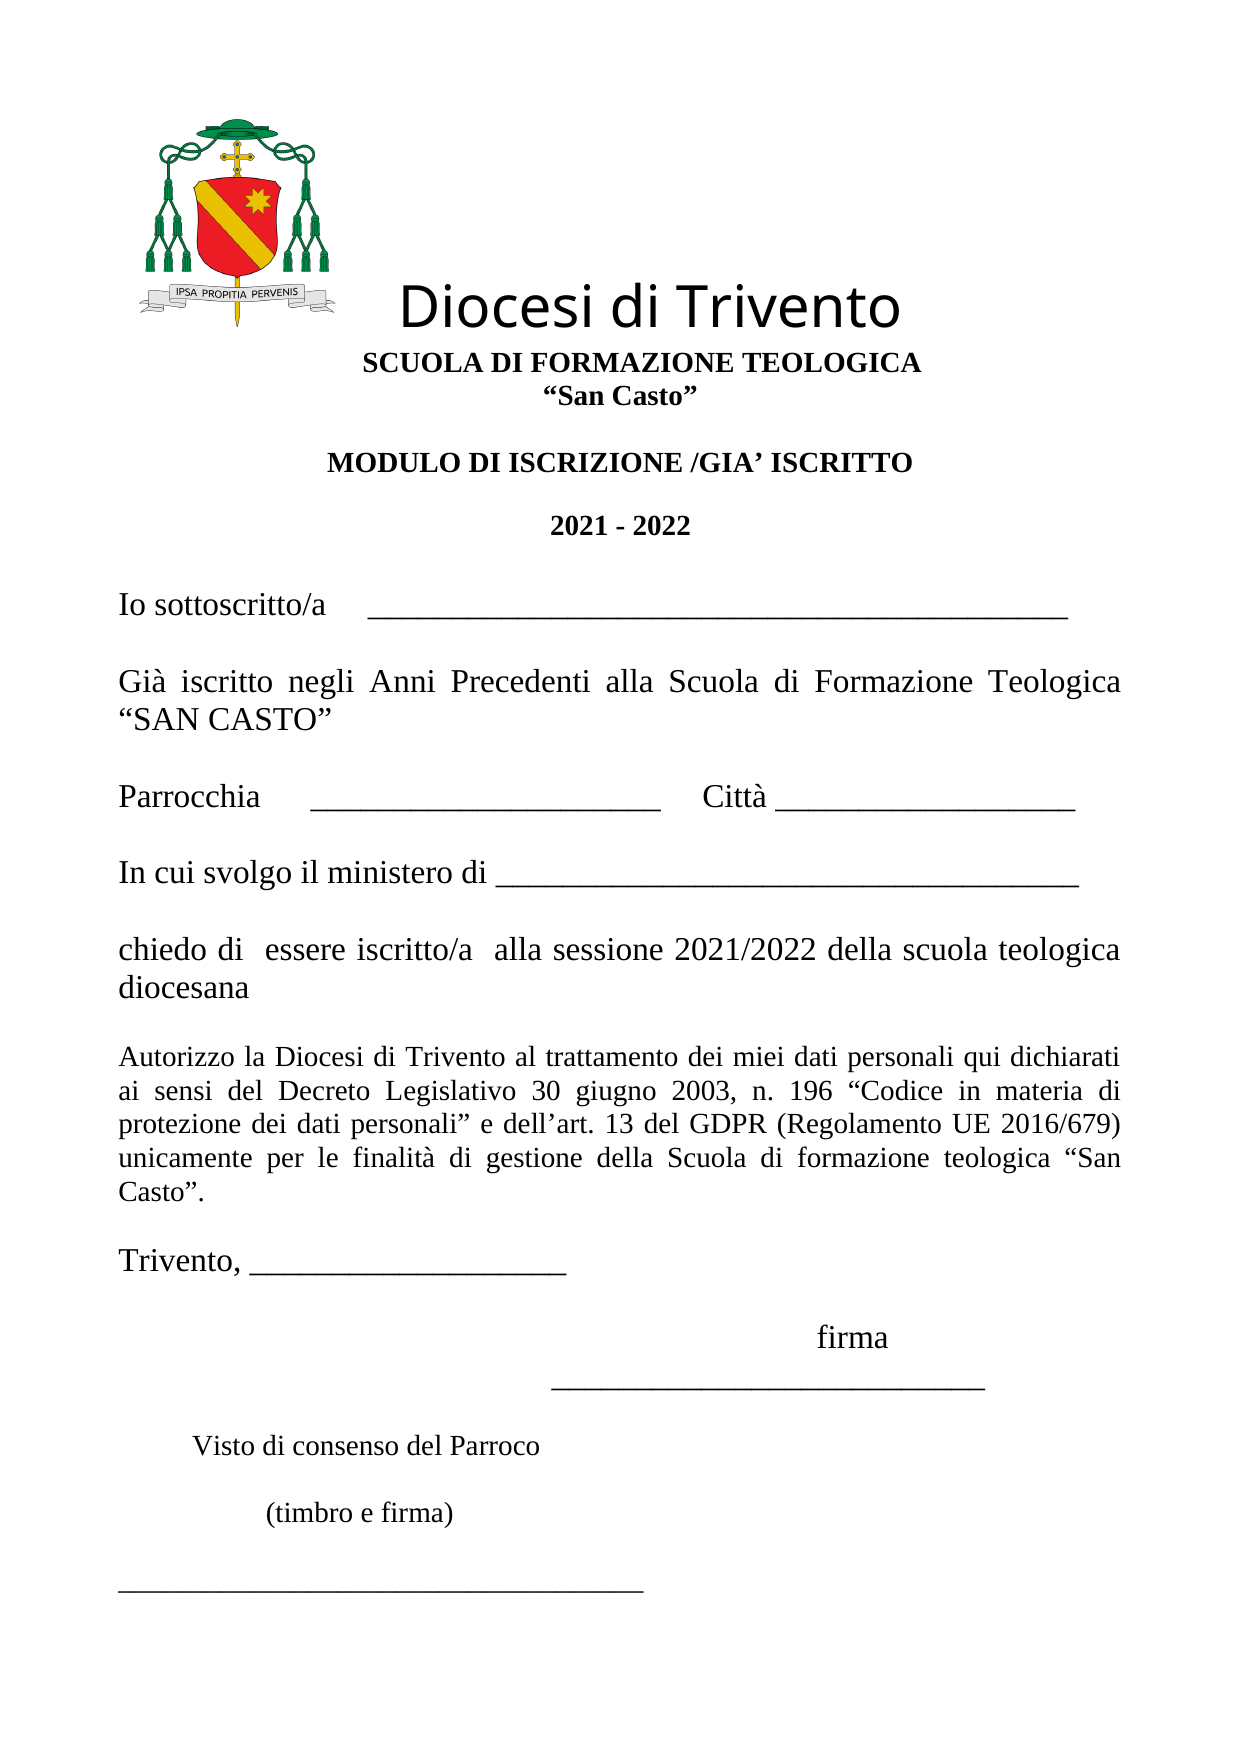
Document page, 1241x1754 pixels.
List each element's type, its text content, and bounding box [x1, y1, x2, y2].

text __________________________ [118, 1356, 1122, 1394]
text Già iscritto negli Anni Precedenti alla Scuola di Formazione Teologica “SAN CASTO” [118, 661, 1122, 738]
text firma [118, 1317, 1122, 1356]
text MODULO DI ISCRIZIONE /GIA’ ISCRITTO [118, 445, 1122, 479]
text Visto di consenso del Parroco [118, 1428, 1122, 1461]
text In cui svolgo il ministero di ___________________________________ [118, 853, 1122, 891]
text Trivento, ___________________ [118, 1241, 1122, 1279]
text Parrocchia _____________________ Città __________________ [118, 776, 1122, 814]
text ____________________________________ [118, 1562, 1122, 1595]
text Io sottoscritto/a __________________________________________ [118, 584, 1122, 623]
text “San Casto” [118, 378, 1122, 412]
text (timbro e firma) [192, 1495, 1122, 1528]
text SCUOLA DI FORMAZIONE TEOLOGICA [118, 345, 1122, 378]
text 2021 - 2022 [118, 508, 1122, 541]
text Autorizzo la Diocesi di Trivento al trattamento dei miei dati personali qui dichiarati ai sensi del Decreto Legislativo 30 giugno 2003, n. 196 “Codice in materia di protezione dei dati personali” e dell’art. 13 del GDPR (Regolamento UE 2016/679) unicamente per le finalità di gestione della Scuola di formazione teologica “San Casto”. [118, 1039, 1122, 1207]
text Diocesi di Trivento [44, 118, 1122, 345]
picture [138, 118, 336, 328]
text chiedo di essere iscritto/a alla sessione 2021/2022 della scuola teologica diocesana [118, 929, 1122, 1006]
